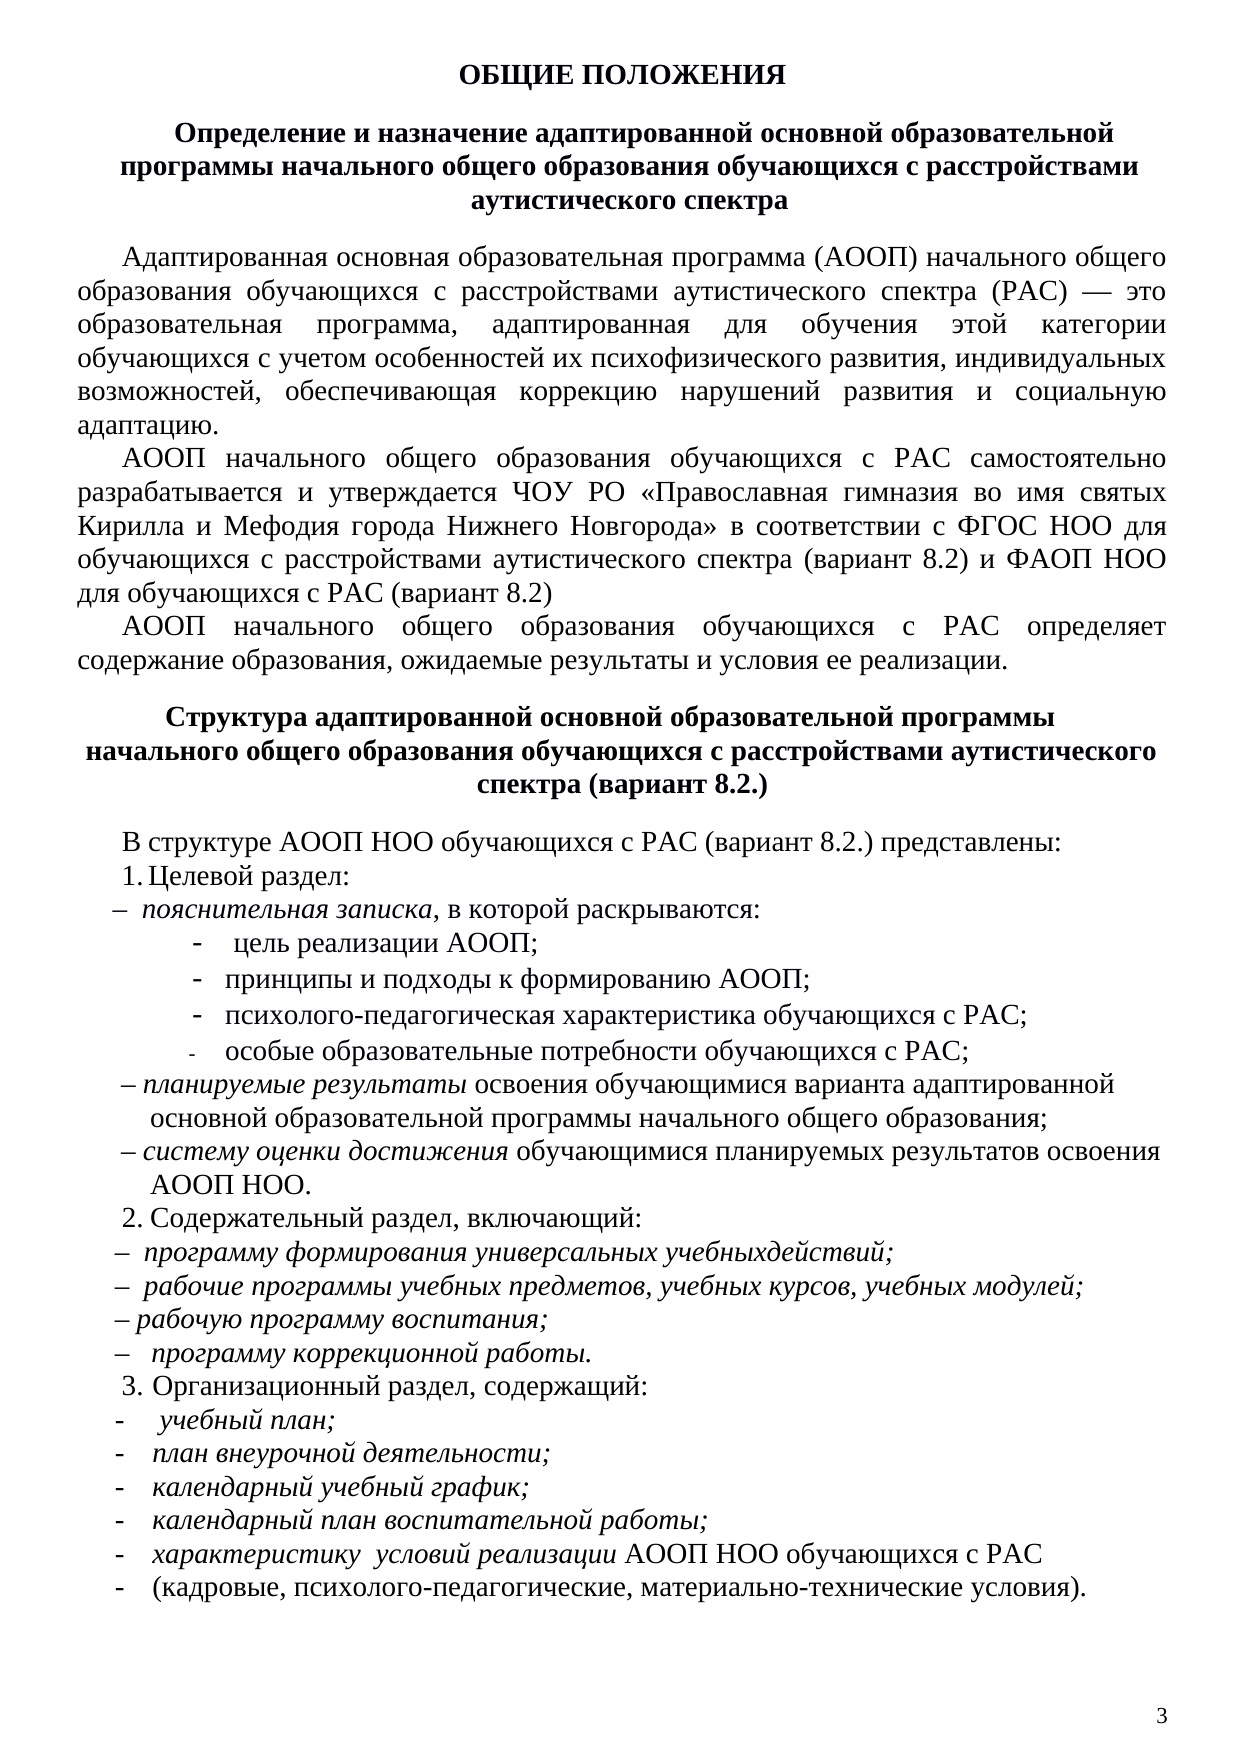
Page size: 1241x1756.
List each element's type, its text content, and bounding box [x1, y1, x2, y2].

text – пояснительная записка, в которой раскрываются: [112, 891, 1167, 925]
list принципы и подходы к формированию АООП; [188, 961, 1167, 997]
list структуре АООП НОО обучающихся с РАС (вариант 8.2.) представлены: [122, 824, 1167, 858]
list календарный план воспитательной работы; [114, 1502, 1167, 1536]
text АООП НОО. [150, 1167, 1167, 1201]
list цель реализации АООП; [188, 925, 1167, 961]
list Целевой раздел: [121, 858, 1167, 891]
text АООП начального общего образования обучающихся с РАС определяет содержание образования, ожидаемые результаты и условия ее реализации. [77, 608, 1167, 675]
text АООП начального общего образования обучающихся с РАС самостоятельно разрабатывается и утверждается ЧОУ РО «Православная гимназия во имя святых Кирилла и Мефодия города Нижнего Новгорода» в соответствии с ФГОС НОО для обучающихся с расстройствами аутистического спектра (вариант 8.2) и ФАОП НОО для обучающихся с РАС (вариант 8.2) [77, 441, 1167, 608]
text Определение и назначение адаптированной основной образовательной программы начального общего образования обучающихся с расстройствами аутистического спектра [110, 115, 1149, 215]
list календарный учебный график; [114, 1469, 1167, 1502]
text Структура адаптированной основной образовательной программы начального общего образования обучающихся с расстройствами аутистического [85, 699, 1159, 767]
text Адаптированная основная образовательная программа (АООП) начального общего образования обучающихся с расстройствами аутистического спектра (РАС) ― это образовательная программа, адаптированная для обучения этой категории обучающихся с учетом особенностей их психофизического развития, индивидуальных возможностей, обеспечивающая коррекцию нарушений развития и социальную адаптацию. [77, 239, 1167, 441]
list психолого-педагогическая характеристика обучающихся с РАС; [188, 997, 1167, 1033]
text ОБЩИЕ ПОЛОЖЕНИЯ [77, 57, 1167, 91]
text – программу формирования универсальных учебныхдействий; [114, 1234, 1167, 1268]
text – рабочую программу воспитания; [114, 1301, 1167, 1335]
list план внеурочной деятельности; [114, 1435, 1167, 1469]
list характеристику условий реализации АООП НОО обучающихся с РАС [114, 1536, 1167, 1569]
list Содержательный раздел, включающий: [122, 1201, 1167, 1234]
list (кадровые, психолого-педагогические, материально-технические условия). [114, 1569, 1167, 1603]
text – программу коррекционной работы. [114, 1335, 1167, 1368]
text – систему оценки достижения обучающимися планируемых результатов освоения [121, 1133, 1167, 1167]
list особые образовательные потребности обучающихся с РАС; [188, 1033, 1167, 1066]
list учебный план; [114, 1402, 1167, 1435]
text спектра (вариант 8.2.) [77, 767, 1167, 800]
text – планируемые результаты освоения обучающимися варианта адаптированной основной образовательной программы начального общего образования; [121, 1066, 1167, 1133]
list Организационный раздел, содержащий: [121, 1368, 1167, 1402]
text – рабочие программы учебных предметов, учебных курсов, учебных модулей; [114, 1268, 1167, 1301]
